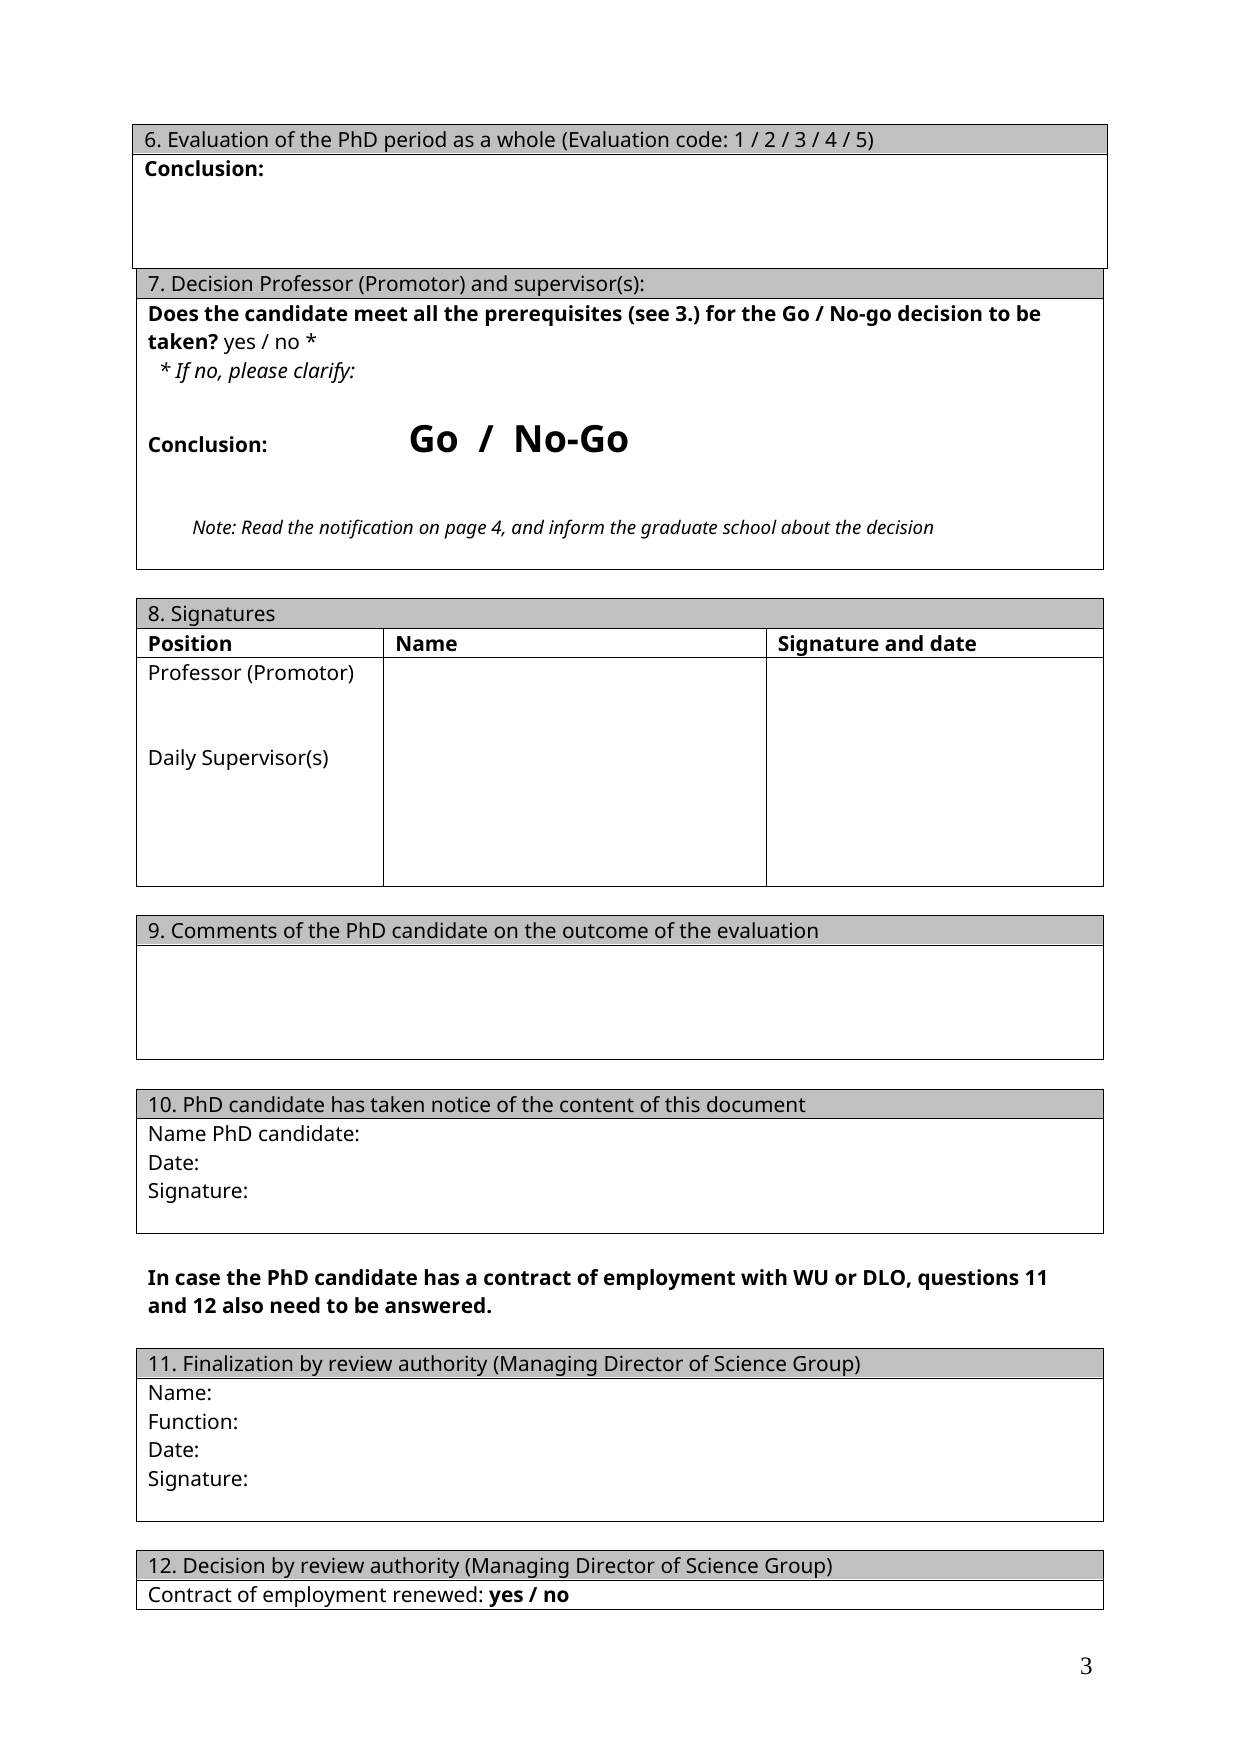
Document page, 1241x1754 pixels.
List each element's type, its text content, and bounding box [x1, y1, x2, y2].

table_header 12. Decision by review authority (Managing Director of Science Group) [137, 1551, 1103, 1579]
table_cell Position [137, 629, 383, 657]
table_cell [767, 658, 1103, 886]
table_cell Conclusion: [133, 155, 1107, 268]
table_cell Does the candidate meet all the prerequisites (see 3.) for the Go / No-go decision to be taken? yes / no * * If no, please clarify: Conclusion: Go / No-Go Note: Read the notification on page 4, and inform the graduate school about the decision [137, 299, 1103, 569]
table_cell 7. Decision Professor (Promotor) and supervisor(s): [137, 269, 1103, 298]
table_header 11. Finalization by review authority (Managing Director of Science Group) [137, 1349, 1103, 1377]
table_header 8. Signatures [137, 599, 1103, 628]
table_cell Name [384, 629, 766, 657]
table_header 6. Evaluation of the PhD period as a whole (Evaluation code: 1 / 2 / 3 / 4 / 5) [133, 125, 1107, 153]
table_cell Name: Function: Date: Signature: [137, 1379, 1103, 1521]
table_cell [137, 946, 1103, 1059]
table_cell [384, 658, 766, 886]
table_cell Professor (Promotor) Daily Supervisor(s) [137, 658, 383, 886]
table_cell Signature and date [767, 629, 1103, 657]
table_cell Name PhD candidate: Date: Signature: [137, 1119, 1103, 1233]
table_header 10. PhD candidate has taken notice of the content of this document [137, 1090, 1103, 1118]
table_header 9. Comments of the PhD candidate on the outcome of the evaluation [137, 916, 1103, 944]
table_cell Contract of employment renewed: yes / no [137, 1581, 1103, 1609]
text In case the PhD candidate has a contract of employment with WU or DLO, questions 11 and 12 also need to be answered. [148, 1263, 1092, 1319]
